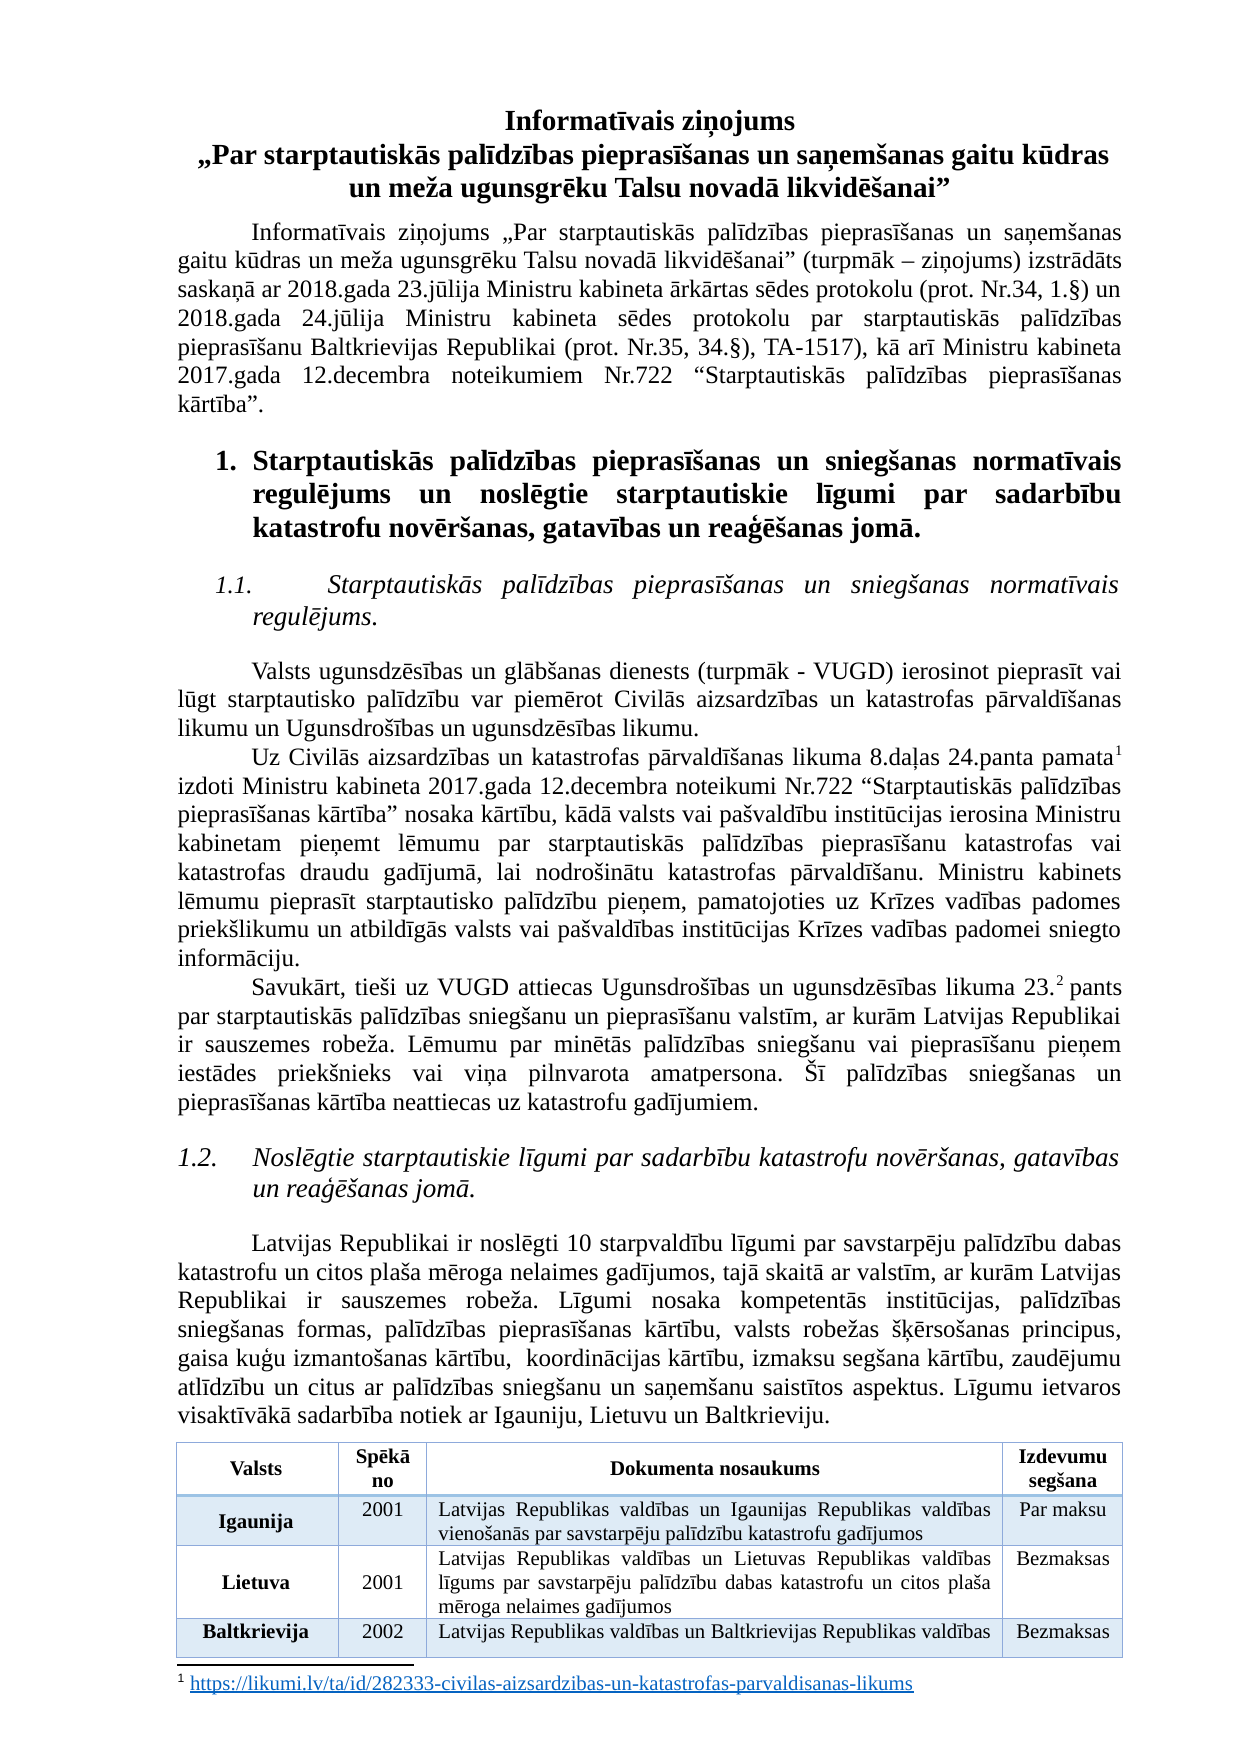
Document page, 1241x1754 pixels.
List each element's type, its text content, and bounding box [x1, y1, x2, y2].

table_cell Latvijas Republikas valdības un Igaunijas Republikas valdības vienošanās par savstarpēju palīdzību katastrofu gadījumos [427, 1497, 1002, 1545]
table_cell Par maksu [1003, 1497, 1122, 1545]
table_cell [427, 1619, 1002, 1657]
table_cell 2001 [339, 1497, 426, 1545]
table_cell Bezmaksas [1003, 1546, 1122, 1618]
table_cell Bezmaksas [1003, 1619, 1122, 1657]
text „Par starptautiskās palīdzības pieprasīšanas un saņemšanas gaitu kūdras un meža ugunsgrēku Talsu novadā likvidēšanai” [177, 137, 1122, 204]
table_cell 2001 [339, 1546, 426, 1618]
text Uz Civilās aizsardzības un katastrofas pārvaldīšanas likuma 8.daļas 24.panta pamata izdoti Ministru kabineta 2017.gada 12.decembra noteikumi Nr.722 “Starptautiskās palīdzības pieprasīšanas kārtība” nosaka kārtību, kādā valsts vai pašvaldību institūcijas ierosina Ministru kabinetam pieņemt lēmumu par starptautiskās palīdzības pieprasīšanu katastrofas vai katastrofas draudu gadījumā, lai nodrošinātu katastrofas pārvaldīšanu. Ministru kabinets lēmumu pieprasīt starptautisko palīdzību pieņem, pamatojoties uz Krīzes vadības padomes priekšlikumu un atbildīgās valsts vai pašvaldības institūcijas Krīzes vadības padomei sniegto informāciju. [177, 742, 1122, 972]
text Informatīvais ziņojums [177, 103, 1122, 137]
text Savukārt, tieši uz VUGD attiecas Ugunsdrošības un ugunsdzēsības likuma 23.2 pants par starptautiskās palīdzības sniegšanu un pieprasīšanu valstīm, ar kurām Latvijas Republikai ir sauszemes robeža. Lēmumu par minētās palīdzības sniegšanu vai pieprasīšanu pieņem iestādes priekšnieks vai viņa pilnvarota amatpersona. Šī palīdzības sniegšanas un pieprasīšanas kārtība neattiecas uz katastrofu gadījumiem. [177, 972, 1122, 1116]
text Informatīvais ziņojums „Par starptautiskās palīdzības pieprasīšanas un saņemšanas gaitu kūdras un meža ugunsgrēku Talsu novadā likvidēšanai” (turpmāk – ziņojums) izstrādāts saskaņā ar 2018.gada 23.jūlija Ministru kabineta ārkārtas sēdes protokolu (prot. Nr.34, 1.§) un 2018.gada 24.jūlija Ministru kabineta sēdes protokolu par starptautiskās palīdzības pieprasīšanu Baltkrievijas Republikai (prot. Nr.35, 34.§), TA-1517), kā arī Ministru kabineta 2017.gada 12.decembra noteikumiem Nr.722 “Starptautiskās palīdzības pieprasīšanas kārtība”. [177, 217, 1122, 418]
table_cell Latvijas Republikas valdības un Lietuvas Republikas valdības līgums par savstarpēju palīdzību dabas katastrofu un citos plaša mēroga nelaimes gadījumos [427, 1546, 1002, 1618]
text Latvijas Republikai ir noslēgti 10 starpvaldību līgumi par savstarpēju palīdzību dabas katastrofu un citos plaša mēroga nelaimes gadījumos, tajā skaitā ar valstīm, ar kurām Latvijas Republikai ir sauszemes robeža. Līgumi nosaka kompetentās institūcijas, palīdzības sniegšanas formas, palīdzības pieprasīšanas kārtību, valsts robežas šķērsošanas principus, gaisa kuģu izmantošanas kārtību, koordinācijas kārtību, izmaksu segšana kārtību, zaudējumu atlīdzību un citus ar palīdzības sniegšanu un saņemšanu saistītos aspektus. Līgumu ietvaros visaktīvākā sadarbība notiek ar Igauniju, Lietuvu un Baltkrieviju. [177, 1228, 1122, 1429]
table_header Dokumenta nosaukums [427, 1443, 1002, 1494]
table_header Valsts [177, 1443, 338, 1494]
table_cell Baltkrievija [177, 1619, 338, 1657]
table_header Spēkā no [339, 1443, 426, 1494]
table_cell 2002 [339, 1619, 426, 1657]
table_cell Igaunija [177, 1497, 338, 1545]
subtitle Starptautiskās palīdzības pieprasīšanas un sniegšanas normatīvais regulējums. [215, 568, 1122, 631]
subtitle Starptautiskās palīdzības pieprasīšanas un sniegšanas normatīvais regulējums un noslēgtie starptautiskie līgumi par sadarbību katastrofu novēršanas, gatavības un reaģēšanas jomā. [215, 443, 1122, 543]
subtitle Noslēgtie starptautiskie līgumi par sadarbību katastrofu novēršanas, gatavības un reaģēšanas jomā. [177, 1141, 1122, 1203]
text Valsts ugunsdzēsības un glābšanas dienests (turpmāk - VUGD) ierosinot pieprasīt vai lūgt starptautisko palīdzību var piemērot Civilās aizsardzības un katastrofas pārvaldīšanas likumu un Ugunsdrošības un ugunsdzēsības likumu. [177, 656, 1122, 742]
table_header Izdevumu segšana [1003, 1443, 1122, 1494]
table_cell Lietuva [177, 1546, 338, 1618]
